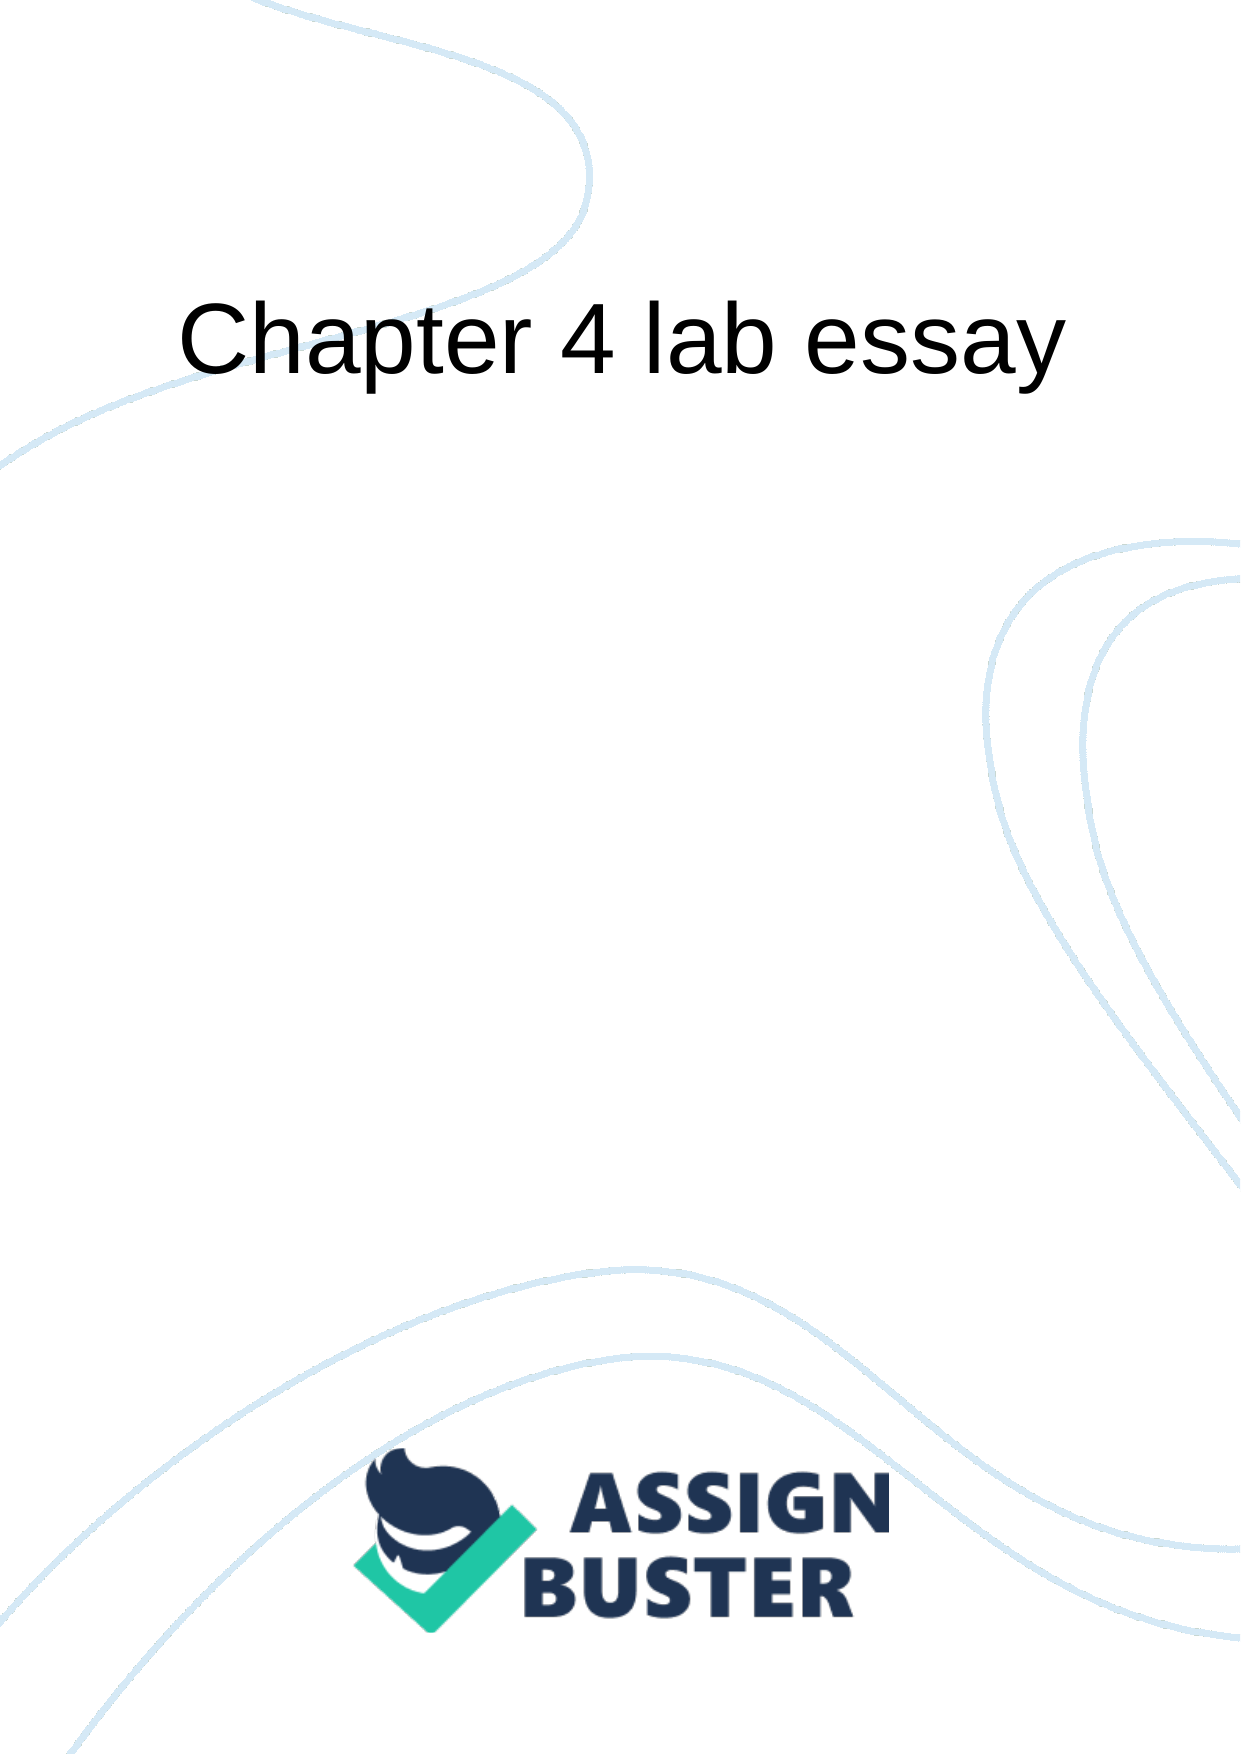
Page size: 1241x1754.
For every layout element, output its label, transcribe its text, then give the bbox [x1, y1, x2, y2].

picture [0, 0, 1241, 1754]
subtitle Chapter 4 lab essay [177, 279, 1152, 394]
